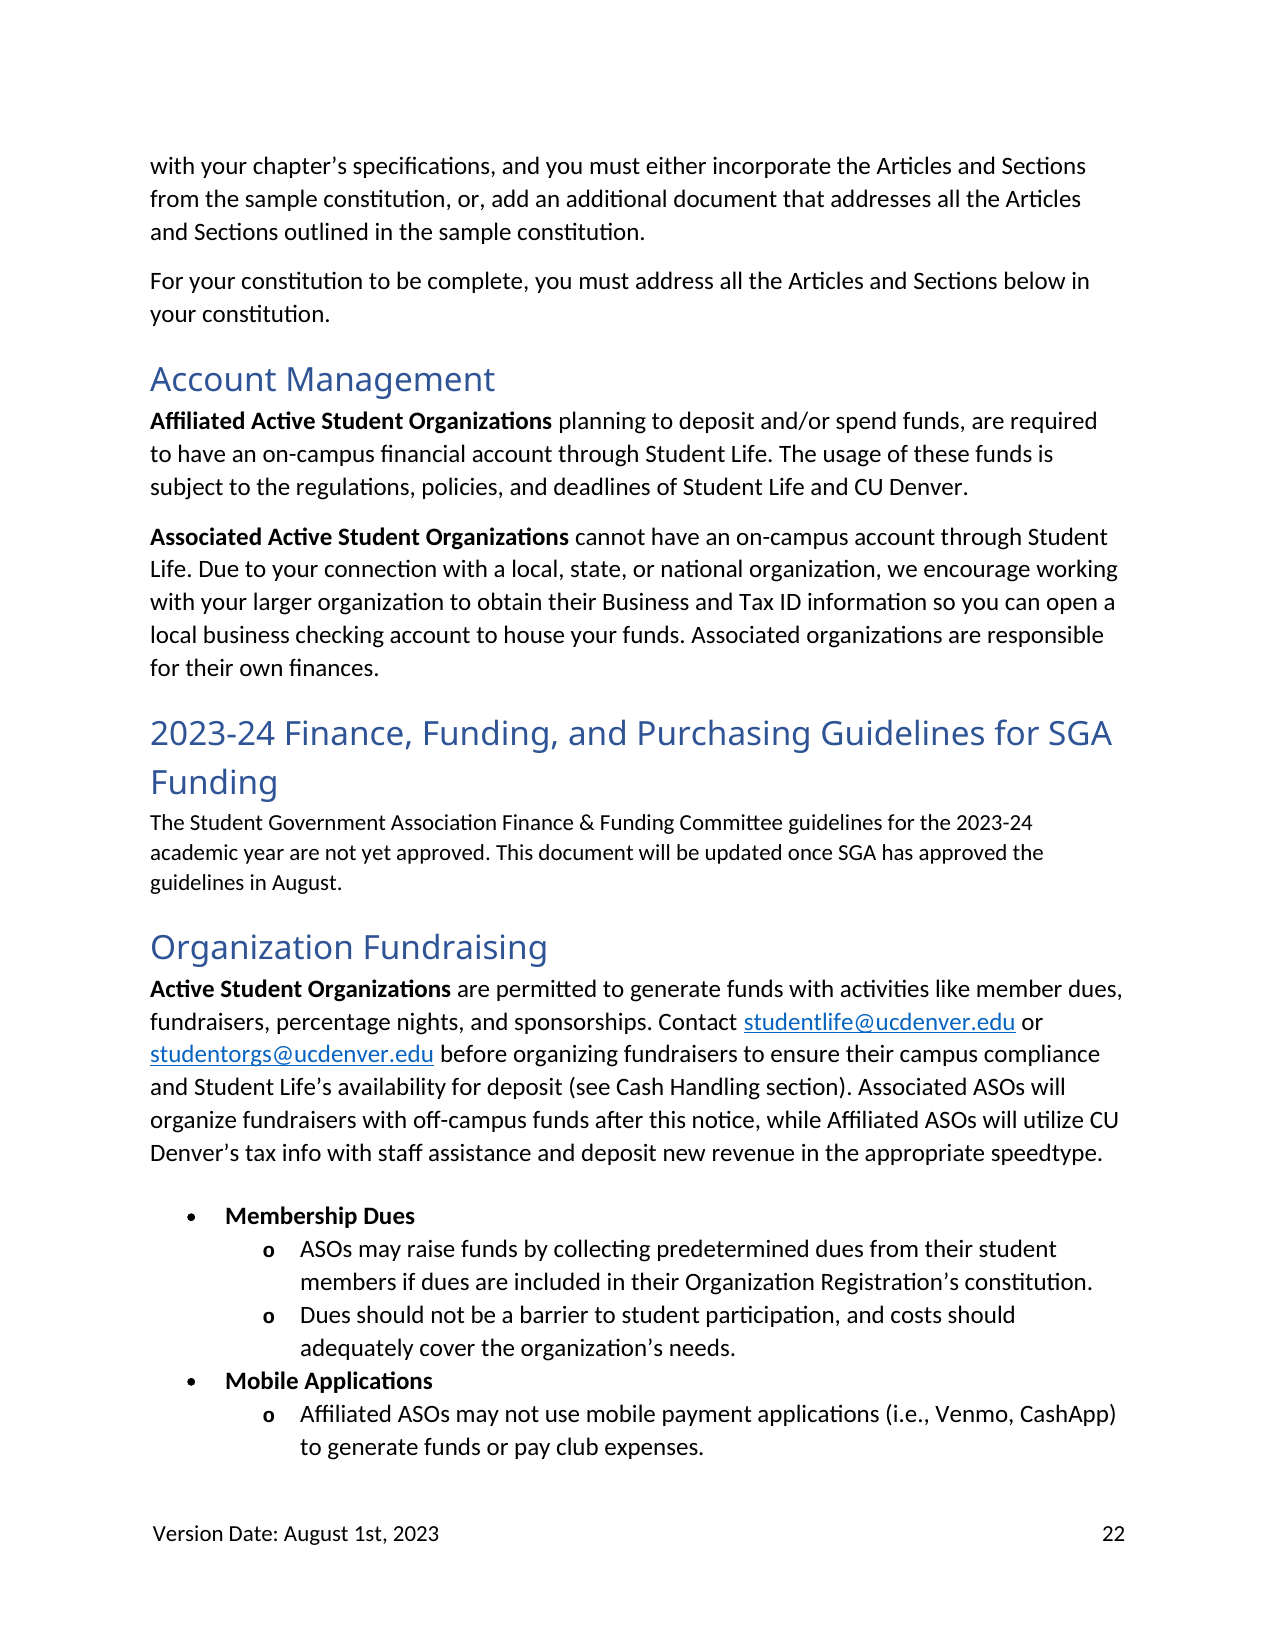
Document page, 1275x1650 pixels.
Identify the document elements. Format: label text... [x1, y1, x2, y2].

list ASOs may raise funds by collecting predetermined dues from their student members if dues are included in their Organization Registration’s constitution. [262, 1233, 1125, 1297]
subtitle 2023-24 Finance, Funding, and Purchasing Guidelines for SGA Funding [150, 710, 1125, 804]
list Mobile Applications [187, 1365, 1125, 1395]
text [150, 150, 1125, 246]
text The Student Government Association Finance & Funding Committee guidelines for the 2023-24 academic year are not yet approved. This document will be updated once SGA has approved the guidelines in August. [150, 808, 1125, 897]
subtitle Organization Fundraising [150, 924, 1125, 969]
text Affiliated Active Student Organizations planning to deposit and/or spend funds, are required to have an on-campus financial account through Student Life. The usage of these funds is subject to the regulations, policies, and deadlines of Student Life and CU Denver. [150, 405, 1125, 502]
text Associated Active Student Organizations cannot have an on-campus account through Student Life. Due to your connection with a local, state, or national organization, we encourage working with your larger organization to obtain their Business and Tax ID information so you can open a local business checking account to house your funds. Associated organizations are responsible for their own finances. [150, 521, 1125, 683]
list Affiliated ASOs may not use mobile payment applications (i.e., Venmo, CashApp) to generate funds or pay club expenses. [262, 1398, 1125, 1461]
subtitle Account Management [150, 356, 1125, 402]
list Membership Dues [187, 1200, 1125, 1231]
list Dues should not be a barrier to student participation, and costs should adequately cover the organization’s needs. [262, 1299, 1125, 1362]
text For your constitution to be complete, you must address all the Articles and Sections below in your constitution. [150, 265, 1125, 329]
text Active Student Organizations are permitted to generate funds with activities like member dues, fundraisers, percentage nights, and sponsorships. Contact studentlife@ucdenver.edu or studentorgs@ucdenver.edu before organizing fundraisers to ensure their campus compliance and Student Life’s availability for deposit (see Cash Handling section). Associated ASOs will organize fundraisers with off-campus funds after this notice, while Affiliated ASOs will utilize CU Denver’s tax info with staff assistance and deposit new revenue in the appropriate speedtype. [150, 973, 1125, 1198]
